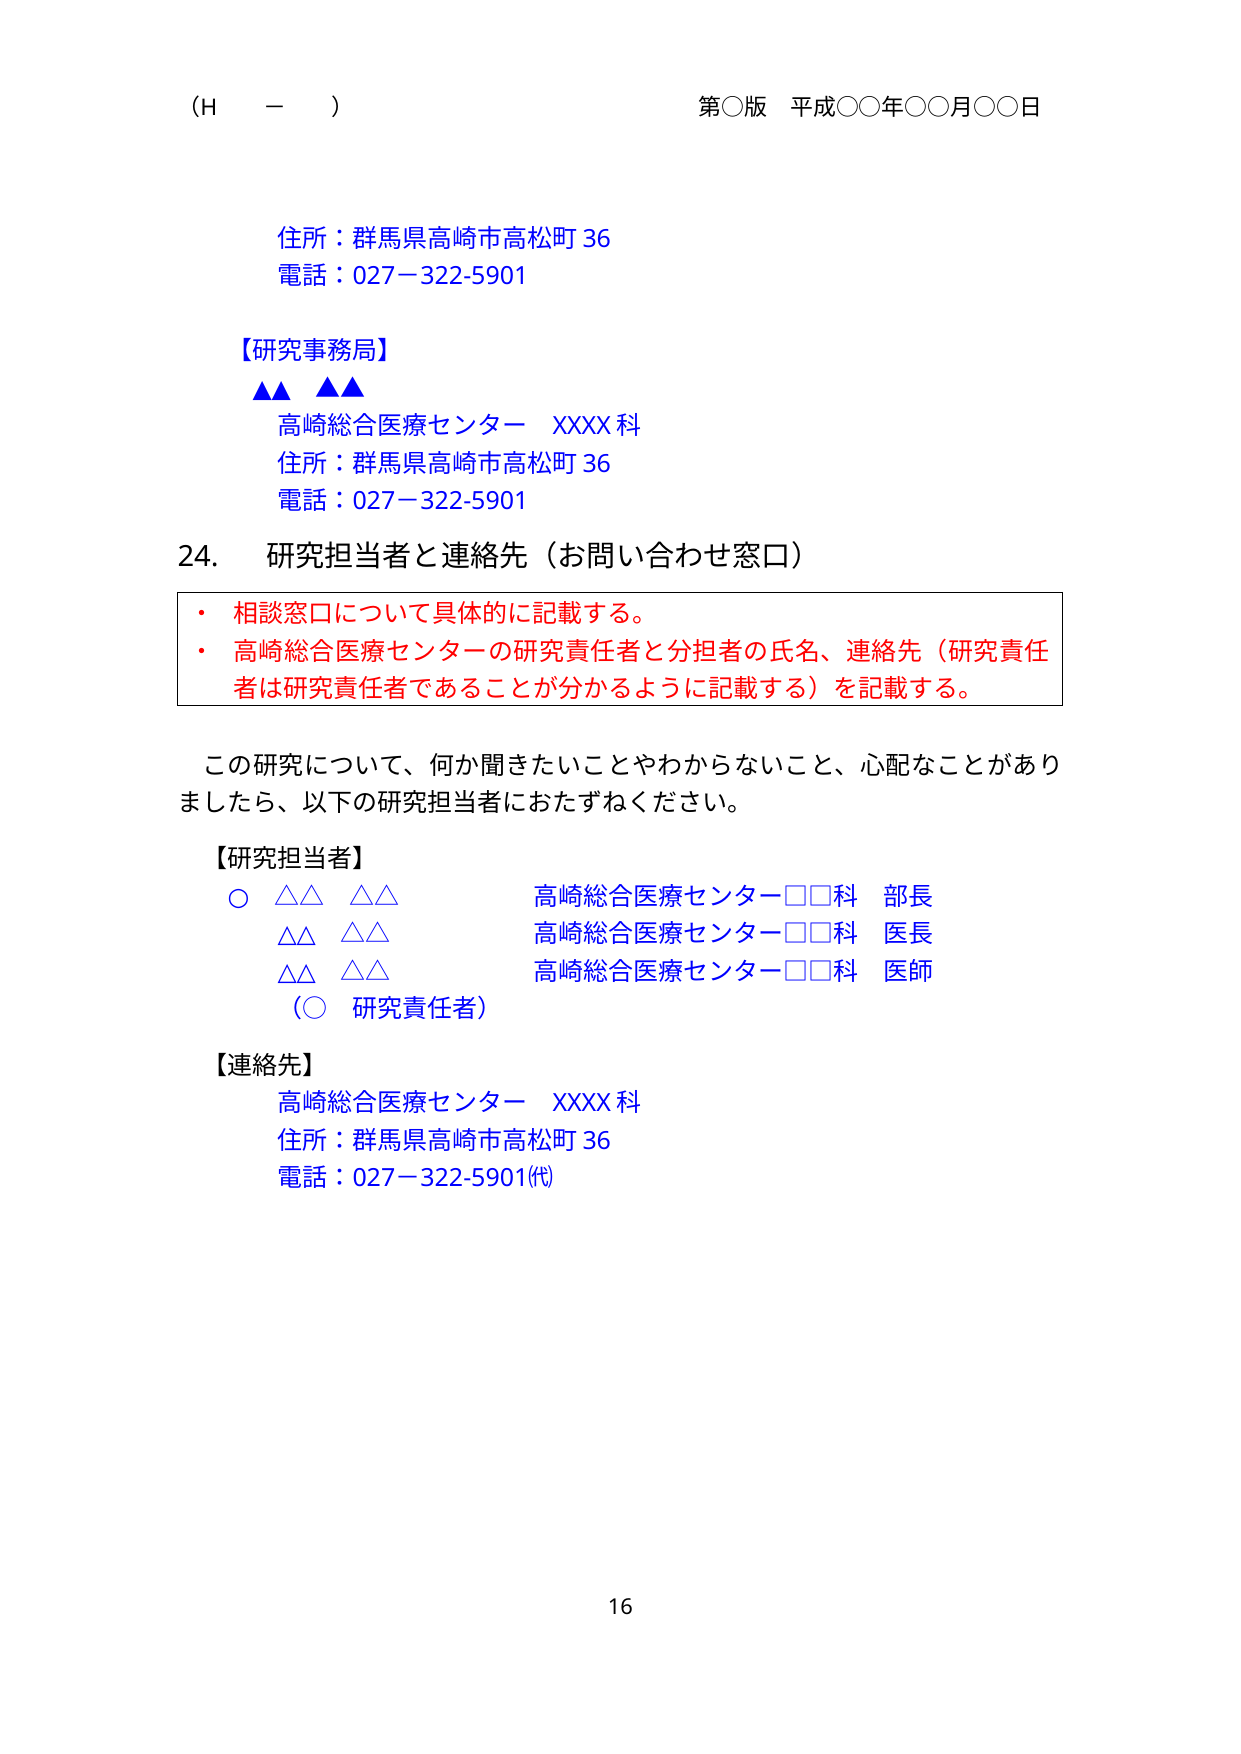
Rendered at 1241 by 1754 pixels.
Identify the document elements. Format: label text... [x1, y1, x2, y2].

table_header 相談窓口について具体的に記載する。 高崎総合医療センターの研究責任者と分担者の氏名、連絡先（研究責任者は研究責任者であることが分かるように記載する）を記載する。 [178, 593, 1062, 705]
text 電話：027－322-5901㈹ [177, 1156, 1063, 1194]
text ○ △△ △△ 高崎総合医療センター□□科 部長 [177, 875, 1063, 913]
text 高崎総合医療センター XXXX科 [177, 404, 1063, 442]
text 住所：群馬県高崎市高松町36 [177, 1119, 1063, 1156]
text 【連絡先】 [177, 1044, 1063, 1081]
text ▲▲ ▲▲ [177, 367, 1063, 404]
text 【研究事務局】 [177, 329, 1063, 367]
text 電話：027－322-5901 [177, 254, 1063, 292]
text 電話：027－322-5901 [177, 479, 1063, 517]
text △△ △△ 高崎総合医療センター□□科 医長 [177, 913, 1063, 950]
text 住所：群馬県高崎市高松町36 [177, 442, 1063, 479]
text （○ 研究責任者） [177, 988, 1063, 1025]
text △△ △△ 高崎総合医療センター□□科 医師 [177, 950, 1063, 988]
text 【研究担当者】 [177, 838, 1063, 875]
subtitle 研究担当者と連絡先（お問い合わせ窓口） [177, 517, 1063, 592]
text 住所：群馬県高崎市高松町36 [177, 217, 1063, 254]
text この研究について、何か聞きたいことやわからないこと、心配なことがありましたら、以下の研究担当者におたずねください。 [177, 744, 1063, 819]
text 高崎総合医療センター XXXX科 [177, 1081, 1063, 1119]
